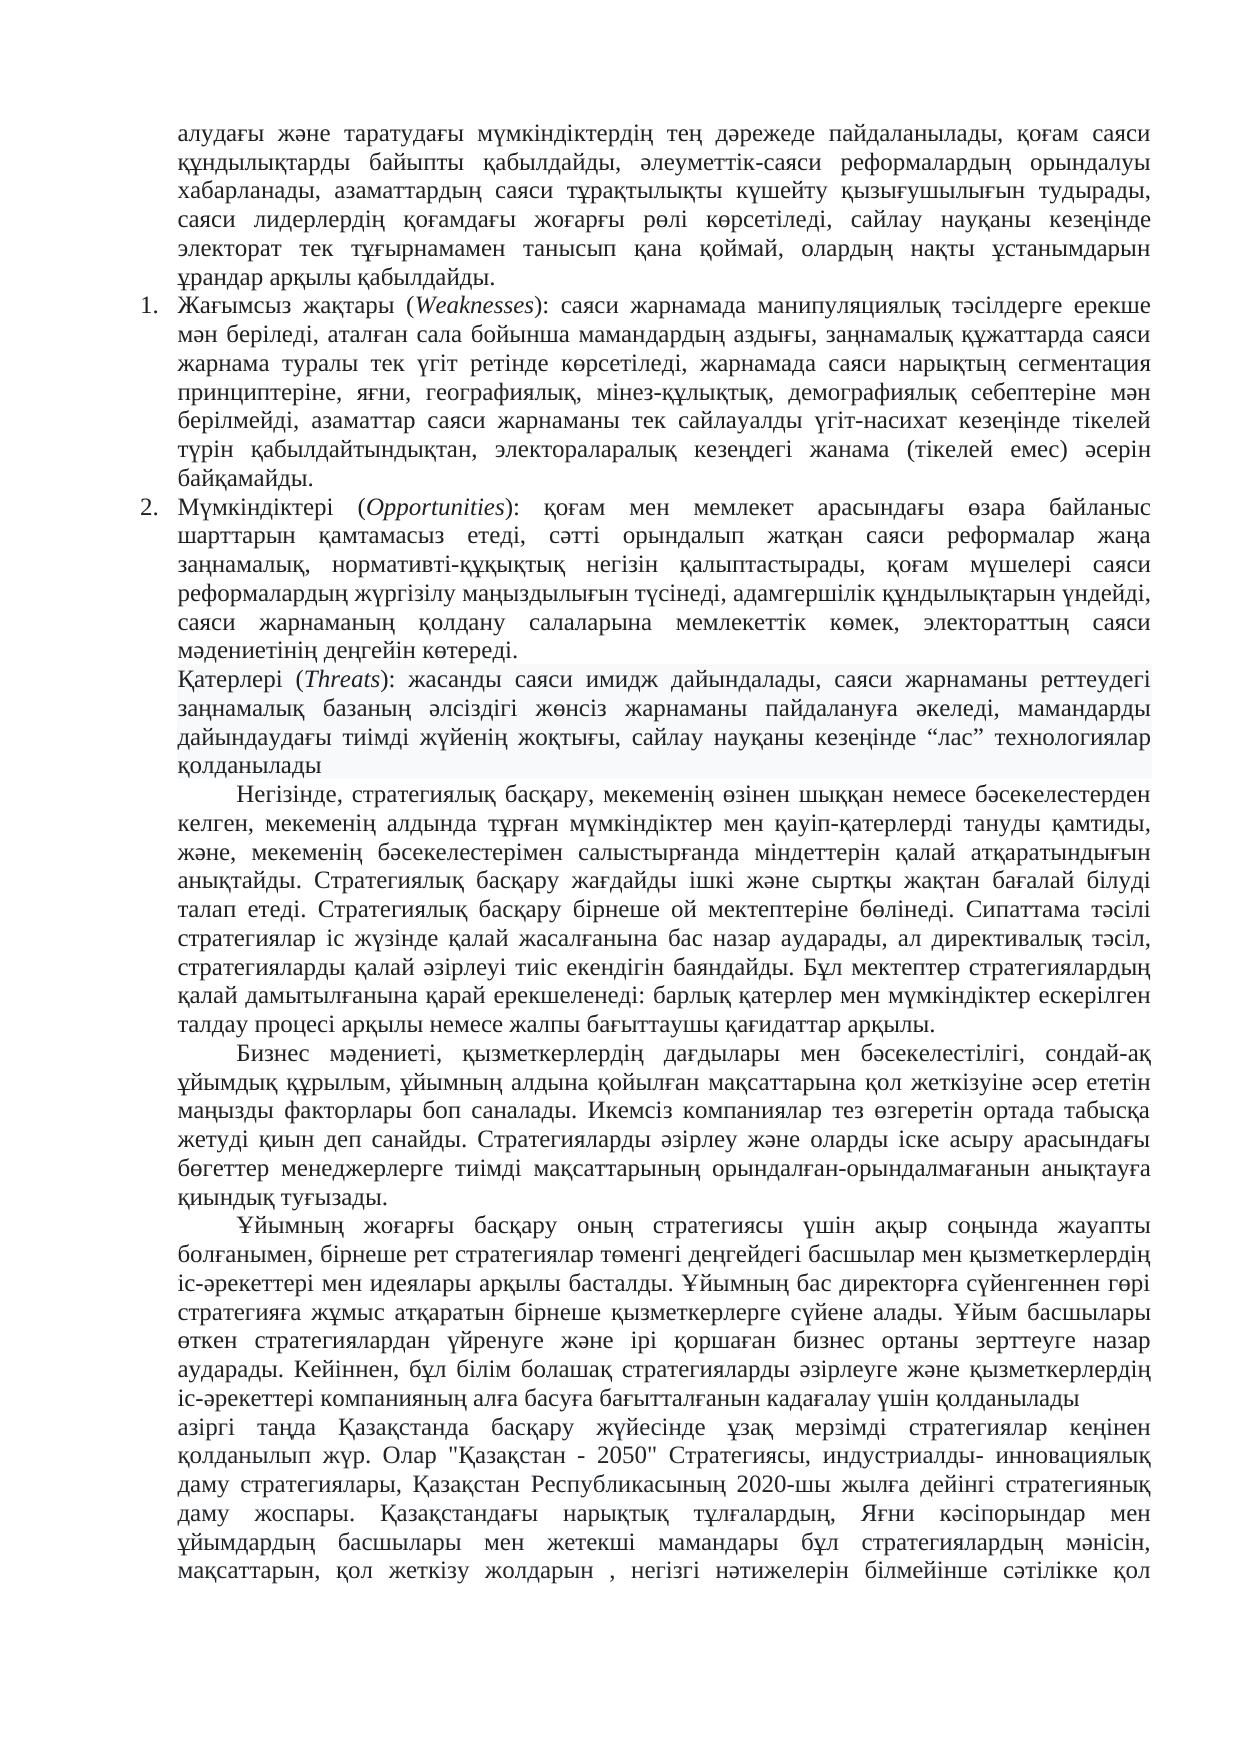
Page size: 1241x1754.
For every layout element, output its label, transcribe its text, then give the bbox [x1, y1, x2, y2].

text Қатерлері (Threats): жасанды саяси имидж дайындалады, саяси жарнаманы реттеудегі заңнамалық базаның әлсіздігі жөнсіз жарнаманы пайдалануға әкеледі, мамандарды дайындаудағы тиімді жүйенің жоқтығы, сайлау науқаны кезеңінде “лас” технологиялар қолданылады [177, 664, 1152, 779]
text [177, 118, 1152, 291]
list Мүмкіндіктері (Opportunities): қоғам мен мемлекет арасындағы өзара байланыс шарттарын қамтамасыз етеді, сәтті орындалып жатқан саяси реформалар жаңа заңнамалық, нормативті-құқықтық негізін қалыптастырады, қоғам мүшелері саяси реформалардың жүргізілу маңыздылығын түсінеді, адамгершілік құндылықтарын үндейді, саяси жарнаманың қолдану салаларына мемлекеттік көмек, электораттың саяси мәдениетінің деңгейін көтереді. [140, 492, 1152, 664]
text Ұйымның жоғарғы басқару оның стратегиясы үшін ақыр соңында жауапты болғанымен, бірнеше рет стратегиялар төменгі деңгейдегі басшылар мен қызметкерлердің іс-әрекеттері мен идеялары арқылы басталды. Ұйымның бас директорға сүйенгеннен гөрі стратегияға жұмыс атқаратын бірнеше қызметкерлерге сүйене алады. Ұйым басшылары өткен стратегиялардан үйренуге және ірі қоршаған бизнес ортаны зерттеуге назар аударады. Кейіннен, бұл білім болашақ стратегияларды әзірлеуге және қызметкерлердің іс-әрекеттері компанияның алға басуға бағытталғанын кадағалау үшін қолданылады [177, 1211, 1152, 1412]
text Бизнес мәдениеті, қызметкерлердің дағдылары мен бәсекелестілігі, сондай-ақ ұйымдық құрылым, ұйымның алдына қойылған мақсаттарына қол жеткізуіне әсер ететін маңызды факторлары боп саналады. Икемсіз компаниялар тез өзгеретін ортада табысқа жетуді қиын деп санайды. Стратегияларды әзірлеу және оларды іске асыру арасындағы бөгеттер менеджерлерге тиімді мақсаттарының орындалған-орындалмағанын анықтауға қиындық туғызады. [177, 1038, 1152, 1211]
text Негізінде, стратегиялық басқару, мекеменің өзінен шыққан немесе бәсекелестерден келген, мекеменің алдында тұрған мүмкіндіктер мен қауіп-қатерлерді тануды қамтиды, және, мекеменің бәсекелестерімен салыстырғанда міндеттерін қалай атқаратындығын анықтайды. Стратегиялық басқару жағдайды ішкі және сыртқы жақтан бағалай білуді талап етеді. Стратегиялық басқару бірнеше ой мектептеріне бөлінеді. Сипаттама тәсілі стратегиялар іс жүзінде қалай жасалғанына бас назар аударады, ал директивалық тәсіл, стратегияларды қалай әзірлеуі тиіс екендігін баяндайды. Бұл мектептер стратегиялардың қалай дамытылғанына қарай ерекшеленеді: барлық қатерлер мен мүмкіндіктер ескерілген талдау процесі арқылы немесе жалпы бағыттаушы қағидаттар арқылы. [177, 779, 1152, 1038]
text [177, 1412, 1152, 1584]
list Жағымсыз жақтары (Weaknesses): саяси жарнамада манипуляциялық тәсілдерге ерекше мән беріледі, аталған сала бойынша мамандардың аздығы, заңнамалық құжаттарда саяси жарнама туралы тек үгіт ретінде көрсетіледі, жарнамада саяси нарықтың сегментация принциптеріне, яғни, географиялық, мінез-құлықтық, демографиялық себептеріне мән берілмейді, азаматтар саяси жарнаманы тек сайлауалды үгіт-насихат кезеңінде тікелей түрін қабылдайтындықтан, электораларалық кезеңдегі жанама (тікелей емес) әсерін байқамайды. [140, 291, 1152, 492]
